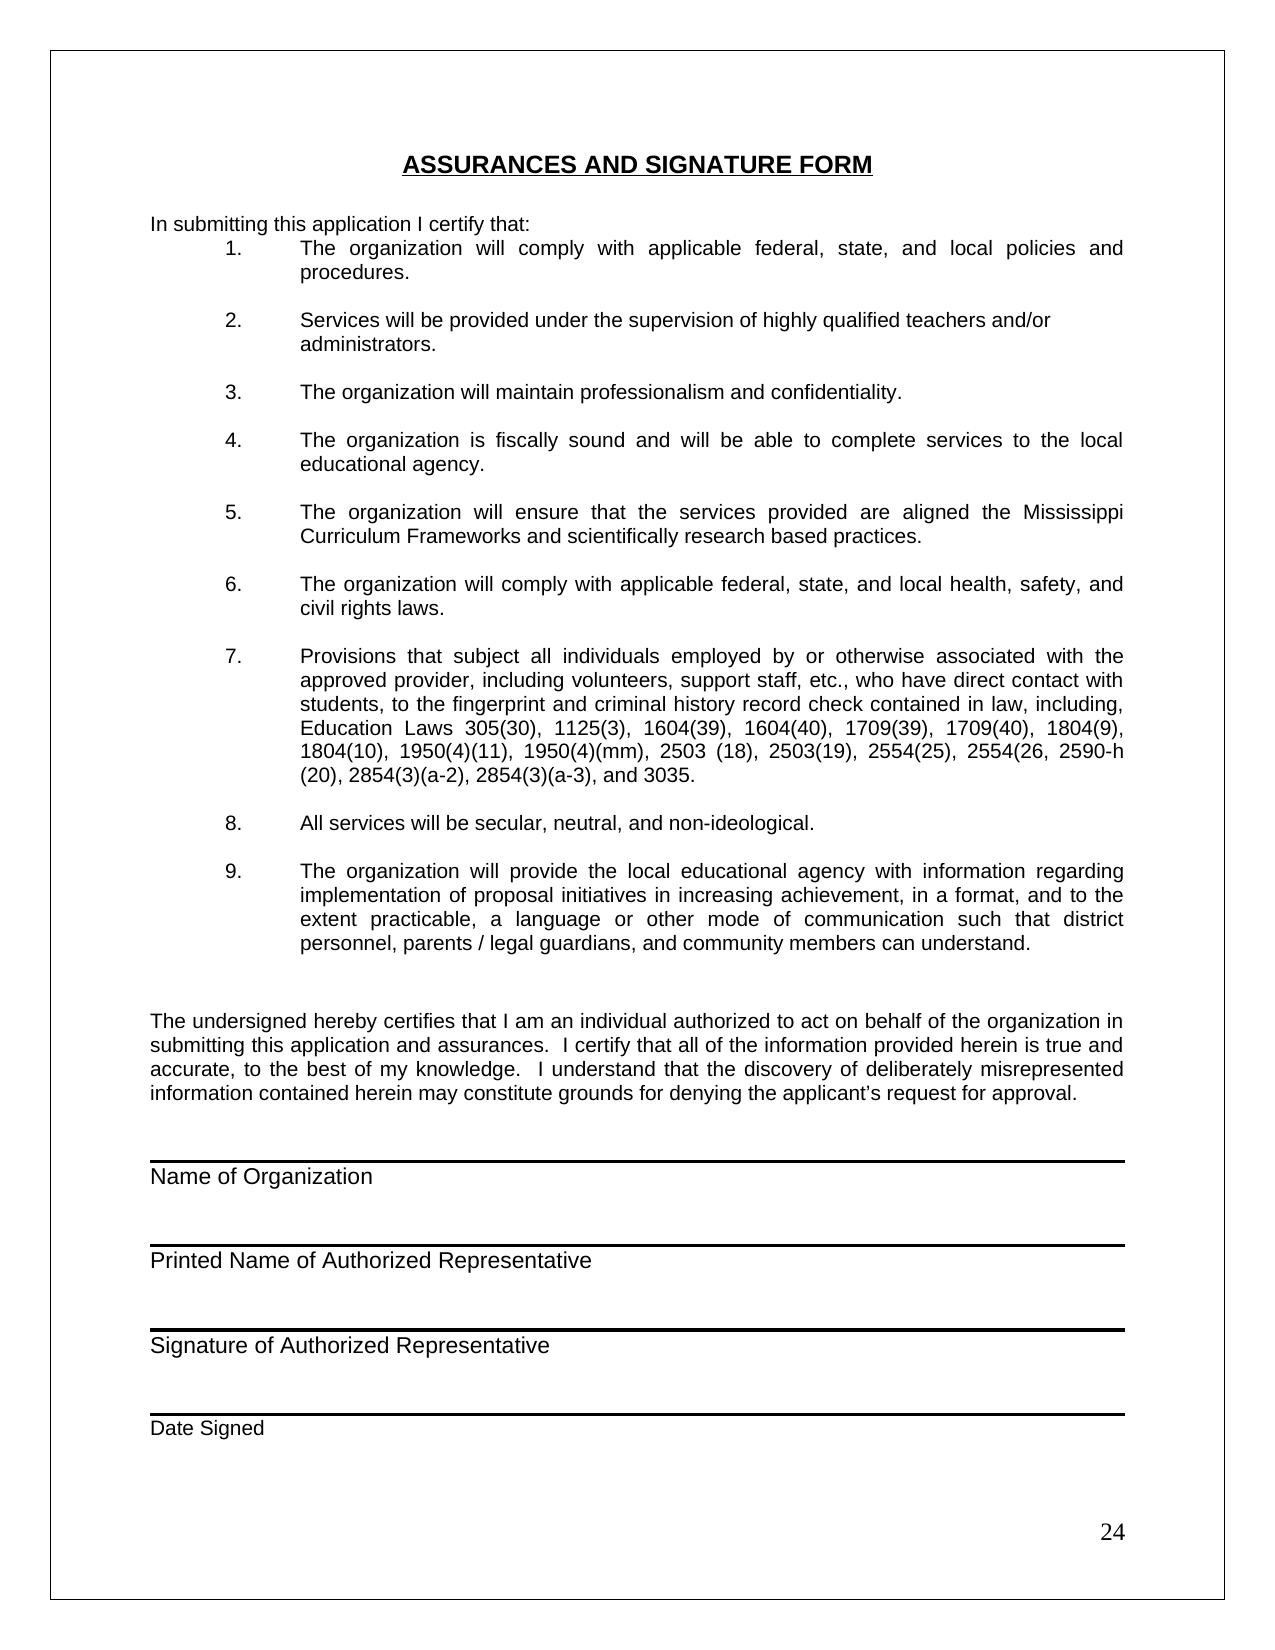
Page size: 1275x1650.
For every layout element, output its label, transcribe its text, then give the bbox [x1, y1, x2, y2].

list All services will be secular, neutral, and non-ideological. [225, 811, 1125, 835]
text ASSURANCES AND SIGNATURE FORM [150, 150, 1125, 179]
list The organization will ensure that the services provided are aligned the Mississippi Curriculum Frameworks and scientifically research based practices. [225, 500, 1125, 548]
list Services will be provided under the supervision of highly qualified teachers and/or administrators. [225, 308, 1125, 356]
text In submitting this application I certify that: [150, 212, 1125, 236]
list The organization will comply with applicable federal, state, and local policies and procedures. [225, 236, 1125, 284]
list The organization is fiscally sound and will be able to complete services to the local educational agency. [225, 428, 1125, 476]
list The organization will provide the local educational agency with information regarding implementation of proposal initiatives in increasing achievement, in a format, and to the extent practicable, a language or other mode of communication such that district personnel, parents / legal guardians, and community members can understand. [225, 859, 1125, 955]
text The undersigned hereby certifies that I am an individual authorized to act on behalf of the organization in submitting this application and assurances. I certify that all of the information provided herein is true and accurate, to the best of my knowledge. I understand that the discovery of deliberately misrepresented information contained herein may constitute grounds for denying the applicant’s request for approval. [150, 1009, 1125, 1105]
text Signature of Authorized Representative [150, 1332, 1125, 1358]
text Printed Name of Authorized Representative [150, 1247, 1125, 1274]
list The organization will comply with applicable federal, state, and local health, safety, and civil rights laws. [225, 572, 1125, 619]
text Date Signed [150, 1416, 1125, 1440]
list The organization will maintain professionalism and confidentiality. [225, 380, 1125, 404]
text Name of Organization [150, 1163, 1125, 1189]
list Provisions that subject all individuals employed by or otherwise associated with the approved provider, including volunteers, support staff, etc., who have direct contact with students, to the fingerprint and criminal history record check contained in law, including, Education Laws 305(30), 1125(3), 1604(39), 1604(40), 1709(39), 1709(40), 1804(9), 1804(10), 1950(4)(11), 1950(4)(mm), 2503 (18), 2503(19), 2554(25), 2554(26, 2590-h (20), 2854(3)(a-2), 2854(3)(a-3), and 3035. [225, 643, 1125, 787]
